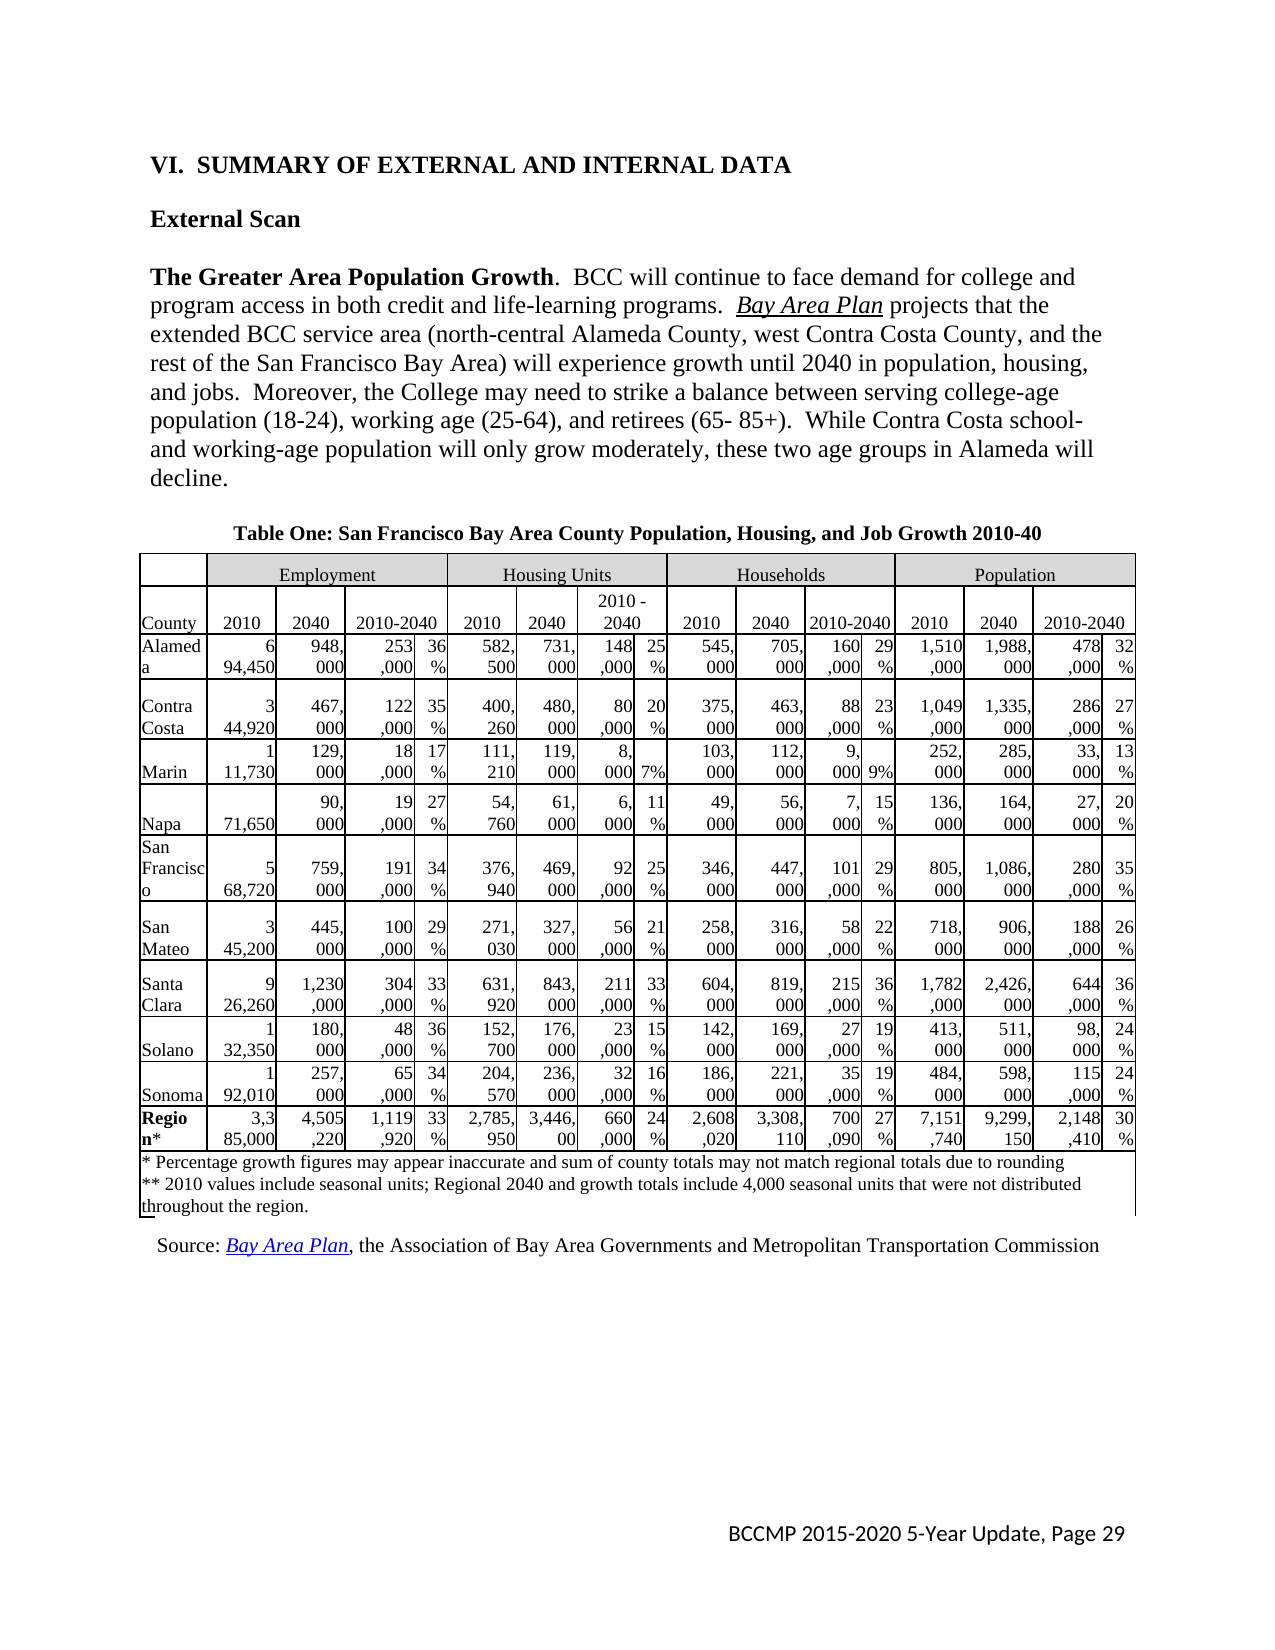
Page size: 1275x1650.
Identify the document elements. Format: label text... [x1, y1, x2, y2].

table_cell Marin [141, 740, 206, 783]
table_cell 176,000 [517, 1017, 577, 1061]
table_cell 8,000 [578, 740, 633, 783]
table_cell 19% [862, 1062, 894, 1105]
table_cell 21% [635, 902, 666, 959]
table_cell 467,000 [277, 680, 344, 738]
table_cell 35% [1103, 836, 1135, 900]
table_cell Region* [141, 1107, 206, 1150]
table_cell 9% [862, 740, 894, 783]
text The Greater Area Population Growth. BCC will continue to face demand for college and program access in both credit and life-learning programs. Bay Area Plan projects that the extended BCC service area (north-central Alameda County, west Contra Costa County, and the rest of the San Francisco Bay Area) will experience growth until 2040 in population, housing, and jobs. Moreover, the College may need to strike a balance between serving college-age population (18-24), working age (25-64), and retirees (65- 85+). While Contra Costa school- and working-age population will only grow moderately, these two age groups in Alameda will decline. [150, 262, 1125, 492]
table_cell 346,000 [668, 836, 735, 900]
table_cell 27,000 [806, 1017, 861, 1061]
table_cell 22% [862, 902, 894, 959]
table_cell Napa [141, 785, 206, 834]
table_cell 511,000 [965, 1017, 1032, 1061]
table_cell 253,000 [346, 635, 414, 678]
table_cell 2,426,000 [965, 961, 1032, 1016]
table_cell 23,000 [578, 1017, 633, 1061]
table_cell Santa Clara [141, 961, 206, 1016]
table_cell 19% [862, 1017, 894, 1061]
table_header Population [896, 554, 1135, 585]
table_cell 18,000 [346, 740, 414, 783]
table_cell 304,000 [346, 961, 414, 1016]
table_cell 112,000 [737, 740, 804, 783]
table_cell 3,385,000 [208, 1107, 275, 1150]
table_cell 2010 [896, 587, 963, 633]
text VI. SUMMARY OF EXTERNAL AND INTERNAL DATA [150, 150, 1125, 179]
table_cell 35% [415, 680, 447, 738]
table_cell 694,450 [208, 635, 275, 678]
table_cell 98,000 [1034, 1017, 1101, 1061]
table_cell 111,210 [448, 740, 516, 783]
table_cell 463,000 [737, 680, 804, 738]
table_cell 191,000 [346, 836, 414, 900]
table_cell 142,000 [668, 1017, 735, 1061]
table_cell 36% [1103, 961, 1135, 1016]
table_cell 33% [415, 1107, 447, 1150]
table_cell 480,000 [517, 680, 577, 738]
table_cell Alameda [141, 635, 206, 678]
table_cell 24% [1103, 1017, 1135, 1061]
table_cell * Percentage growth figures may appear inaccurate and sum of county totals may not match regional totals due to rounding ** 2010 values include seasonal units; Regional 2040 and growth totals include 4,000 seasonal units that were not distributed throughout the region. [141, 1152, 1135, 1216]
table_cell 2040 [737, 587, 804, 633]
table_cell 34% [415, 836, 447, 900]
table_cell County [141, 587, 206, 633]
table_cell 660,000 [578, 1107, 633, 1150]
table_cell 36% [415, 1017, 447, 1061]
table_cell 27,000 [1034, 785, 1101, 834]
table_cell 188,000 [1034, 902, 1101, 959]
table_cell 280,000 [1034, 836, 1101, 900]
table_cell 1,782,000 [896, 961, 963, 1016]
table_cell 119,000 [517, 740, 577, 783]
table_cell 644,000 [1034, 961, 1101, 1016]
table_cell 132,350 [208, 1017, 275, 1061]
table_cell 211,000 [578, 961, 633, 1016]
table_cell 61,000 [517, 785, 577, 834]
table_cell 23% [862, 680, 894, 738]
table_header [141, 554, 206, 585]
table_cell 545,000 [668, 635, 735, 678]
table_cell San Francisco [141, 836, 206, 900]
table_cell 54,760 [448, 785, 516, 834]
table_cell 731,000 [517, 635, 577, 678]
table_cell 15% [635, 1017, 666, 1061]
table_cell 2,785,950 [448, 1107, 516, 1150]
table_header Households [668, 554, 894, 585]
table_cell 111,730 [208, 740, 275, 783]
table_cell Contra Costa [141, 680, 206, 738]
table_cell 29% [862, 836, 894, 900]
table_cell 604,000 [668, 961, 735, 1016]
table_cell 286,000 [1034, 680, 1101, 738]
table_cell 25% [635, 635, 666, 678]
table_cell 631,920 [448, 961, 516, 1016]
table_cell 469,000 [517, 836, 577, 900]
table_cell 101,000 [806, 836, 861, 900]
table_cell Source: Bay Area Plan, the Association of Bay Area Governments and Metropolitan Transportation Commission [156, 1218, 1135, 1272]
table_cell 285,000 [965, 740, 1032, 783]
table_cell 1,230,000 [277, 961, 344, 1016]
table_cell 2010-2040 [1034, 587, 1135, 633]
table_cell 221,000 [737, 1062, 804, 1105]
table_cell 2010-2040 [806, 587, 894, 633]
table_cell 36% [862, 961, 894, 1016]
table_cell 236,000 [517, 1062, 577, 1105]
table_cell 2010 - 2040 [578, 587, 666, 633]
table_cell 3,308,110 [737, 1107, 804, 1150]
table_cell 186,000 [668, 1062, 735, 1105]
table_cell 2,608,020 [668, 1107, 735, 1150]
table_cell 26% [1103, 902, 1135, 959]
table_cell 115,000 [1034, 1062, 1101, 1105]
table_cell 2040 [965, 587, 1032, 633]
table_cell 906,000 [965, 902, 1032, 959]
table_cell 2040 [517, 587, 577, 633]
text External Scan [150, 204, 1125, 233]
table_cell 2010 [668, 587, 735, 633]
table_cell 129,000 [277, 740, 344, 783]
table_cell 56,000 [578, 902, 633, 959]
table_cell 376,940 [448, 836, 516, 900]
table_cell 34% [415, 1062, 447, 1105]
table_cell 90,000 [277, 785, 344, 834]
table_cell 192,010 [208, 1062, 275, 1105]
table_cell 58,000 [806, 902, 861, 959]
table_cell 257,000 [277, 1062, 344, 1105]
table_cell 180,000 [277, 1017, 344, 1061]
table_cell 24% [1103, 1062, 1135, 1105]
table_cell 759,000 [277, 836, 344, 900]
table_cell 35,000 [806, 1062, 861, 1105]
table_header Housing Units [448, 554, 666, 585]
table_cell 447,000 [737, 836, 804, 900]
table_cell 598,000 [965, 1062, 1032, 1105]
table_cell 103,000 [668, 740, 735, 783]
table_cell 33% [415, 961, 447, 1016]
table_cell 13% [1103, 740, 1135, 783]
table_cell 16% [635, 1062, 666, 1105]
table_cell 718,000 [896, 902, 963, 959]
table_cell 24% [635, 1107, 666, 1150]
table_cell 33,000 [1034, 740, 1101, 783]
table_cell 160,000 [806, 635, 861, 678]
table_cell 32% [1103, 635, 1135, 678]
table_cell 1,335,000 [965, 680, 1032, 738]
table_cell 819,000 [737, 961, 804, 1016]
table_cell 152,700 [448, 1017, 516, 1061]
table_cell 1,049,000 [896, 680, 963, 738]
table_cell 25% [635, 836, 666, 900]
table_cell 9,299,150 [965, 1107, 1032, 1150]
table_cell San Mateo [141, 902, 206, 959]
table_cell 582,500 [448, 635, 516, 678]
table_cell 375,000 [668, 680, 735, 738]
table_cell 169,000 [737, 1017, 804, 1061]
table_cell 2040 [277, 587, 344, 633]
table_header Employment [208, 554, 447, 585]
table_cell 2010 [208, 587, 275, 633]
table_cell 29% [415, 902, 447, 959]
table_cell Solano [141, 1017, 206, 1061]
table_cell 71,650 [208, 785, 275, 834]
table_cell 29% [862, 635, 894, 678]
table_cell 17% [415, 740, 447, 783]
table_cell 36% [415, 635, 447, 678]
table_cell 2010 [448, 587, 516, 633]
table_cell 413,000 [896, 1017, 963, 1061]
table_cell 20% [635, 680, 666, 738]
table_cell 705,000 [737, 635, 804, 678]
table_cell 345,200 [208, 902, 275, 959]
table_cell 2,148,410 [1034, 1107, 1101, 1150]
table_cell 327,000 [517, 902, 577, 959]
table_cell 7,151,740 [896, 1107, 963, 1150]
table_cell 215,000 [806, 961, 861, 1016]
table_cell 32,000 [578, 1062, 633, 1105]
table_cell 30% [1103, 1107, 1135, 1150]
table_cell 20% [1103, 785, 1135, 834]
table_cell 48,000 [346, 1017, 414, 1061]
table_cell 92,000 [578, 836, 633, 900]
table_cell 271,030 [448, 902, 516, 959]
table_cell 122,000 [346, 680, 414, 738]
table_cell 27% [862, 1107, 894, 1150]
table_cell 2010-2040 [346, 587, 447, 633]
table_cell 15% [862, 785, 894, 834]
table_cell 49,000 [668, 785, 735, 834]
table_cell 80,000 [578, 680, 633, 738]
table_cell 1,988,000 [965, 635, 1032, 678]
table_cell 1,510,000 [896, 635, 963, 678]
table_cell 926,260 [208, 961, 275, 1016]
table_cell 6,000 [578, 785, 633, 834]
table_cell 700,090 [806, 1107, 861, 1150]
table_cell 478,000 [1034, 635, 1101, 678]
table_cell 805,000 [896, 836, 963, 900]
table_cell 9,000 [806, 740, 861, 783]
table_cell 65,000 [346, 1062, 414, 1105]
table_cell 316,000 [737, 902, 804, 959]
table_cell 88,000 [806, 680, 861, 738]
table_cell 258,000 [668, 902, 735, 959]
table_cell Sonoma [141, 1062, 206, 1105]
table_cell 4,505,220 [277, 1107, 344, 1150]
table_cell 445,000 [277, 902, 344, 959]
table_cell 11% [635, 785, 666, 834]
text Table One: San Francisco Bay Area County Population, Housing, and Job Growth 2010-40 [150, 520, 1125, 544]
table_cell 56,000 [737, 785, 804, 834]
table_cell 568,720 [208, 836, 275, 900]
table_cell 1,086,000 [965, 836, 1032, 900]
table_cell 148,000 [578, 635, 633, 678]
table_cell 3,446,00 [517, 1107, 577, 1150]
table_cell 164,000 [965, 785, 1032, 834]
table_cell 252,000 [896, 740, 963, 783]
table_cell 484,000 [896, 1062, 963, 1105]
table_cell 19,000 [346, 785, 414, 834]
table_cell 7% [635, 740, 666, 783]
table_cell 204,570 [448, 1062, 516, 1105]
table_cell 27% [415, 785, 447, 834]
table_cell 948,000 [277, 635, 344, 678]
table_cell 843,000 [517, 961, 577, 1016]
table_cell 136,000 [896, 785, 963, 834]
table_cell 27% [1103, 680, 1135, 738]
table_cell 33% [635, 961, 666, 1016]
table_cell 1,119,920 [346, 1107, 414, 1150]
table_cell 100,000 [346, 902, 414, 959]
table_cell 7,000 [806, 785, 861, 834]
table_cell 344,920 [208, 680, 275, 738]
table_cell 400,260 [448, 680, 516, 738]
